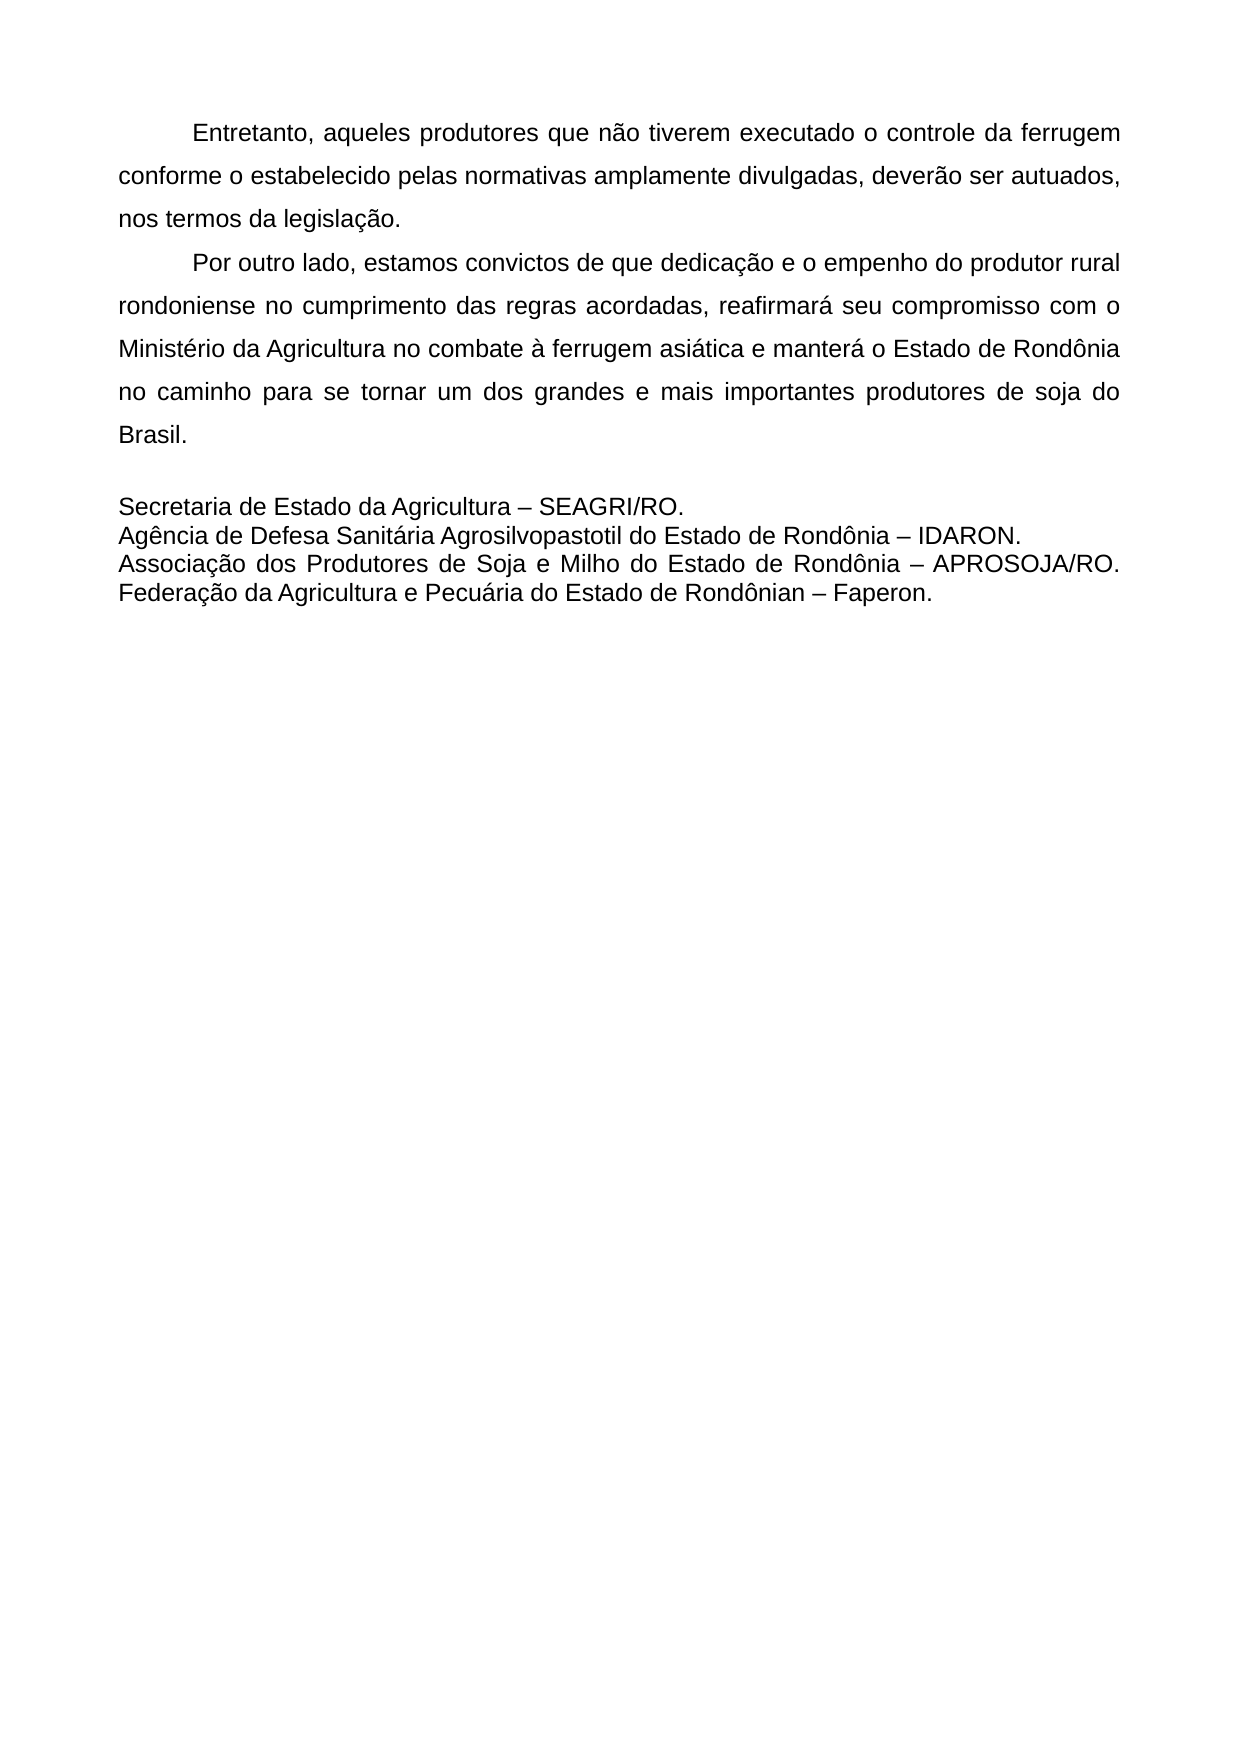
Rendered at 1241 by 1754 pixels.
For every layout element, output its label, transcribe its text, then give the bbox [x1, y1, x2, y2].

text Agência de Defesa Sanitária Agrosilvopastotil do Estado de Rondônia – IDARON. [118, 521, 1122, 549]
text Secretaria de Estado da Agricultura – SEAGRI/RO. [118, 492, 1122, 521]
text Associação dos Produtores de Soja e Milho do Estado de Rondônia – APROSOJA/RO. Federação da Agricultura e Pecuária do Estado de Rondônian – Faperon. [118, 549, 1122, 607]
text Entretanto, aqueles produtores que não tiverem executado o controle da ferrugem conforme o estabelecido pelas normativas amplamente divulgadas, deverão ser autuados, nos termos da legislação. [118, 118, 1122, 233]
text Por outro lado, estamos convictos de que dedicação e o empenho do produtor rural rondoniense no cumprimento das regras acordadas, reafirmará seu compromisso com o Ministério da Agricultura no combate à ferrugem asiática e manterá o Estado de Rondônia no caminho para se tornar um dos grandes e mais importantes produtores de soja do Brasil. [118, 247, 1122, 449]
